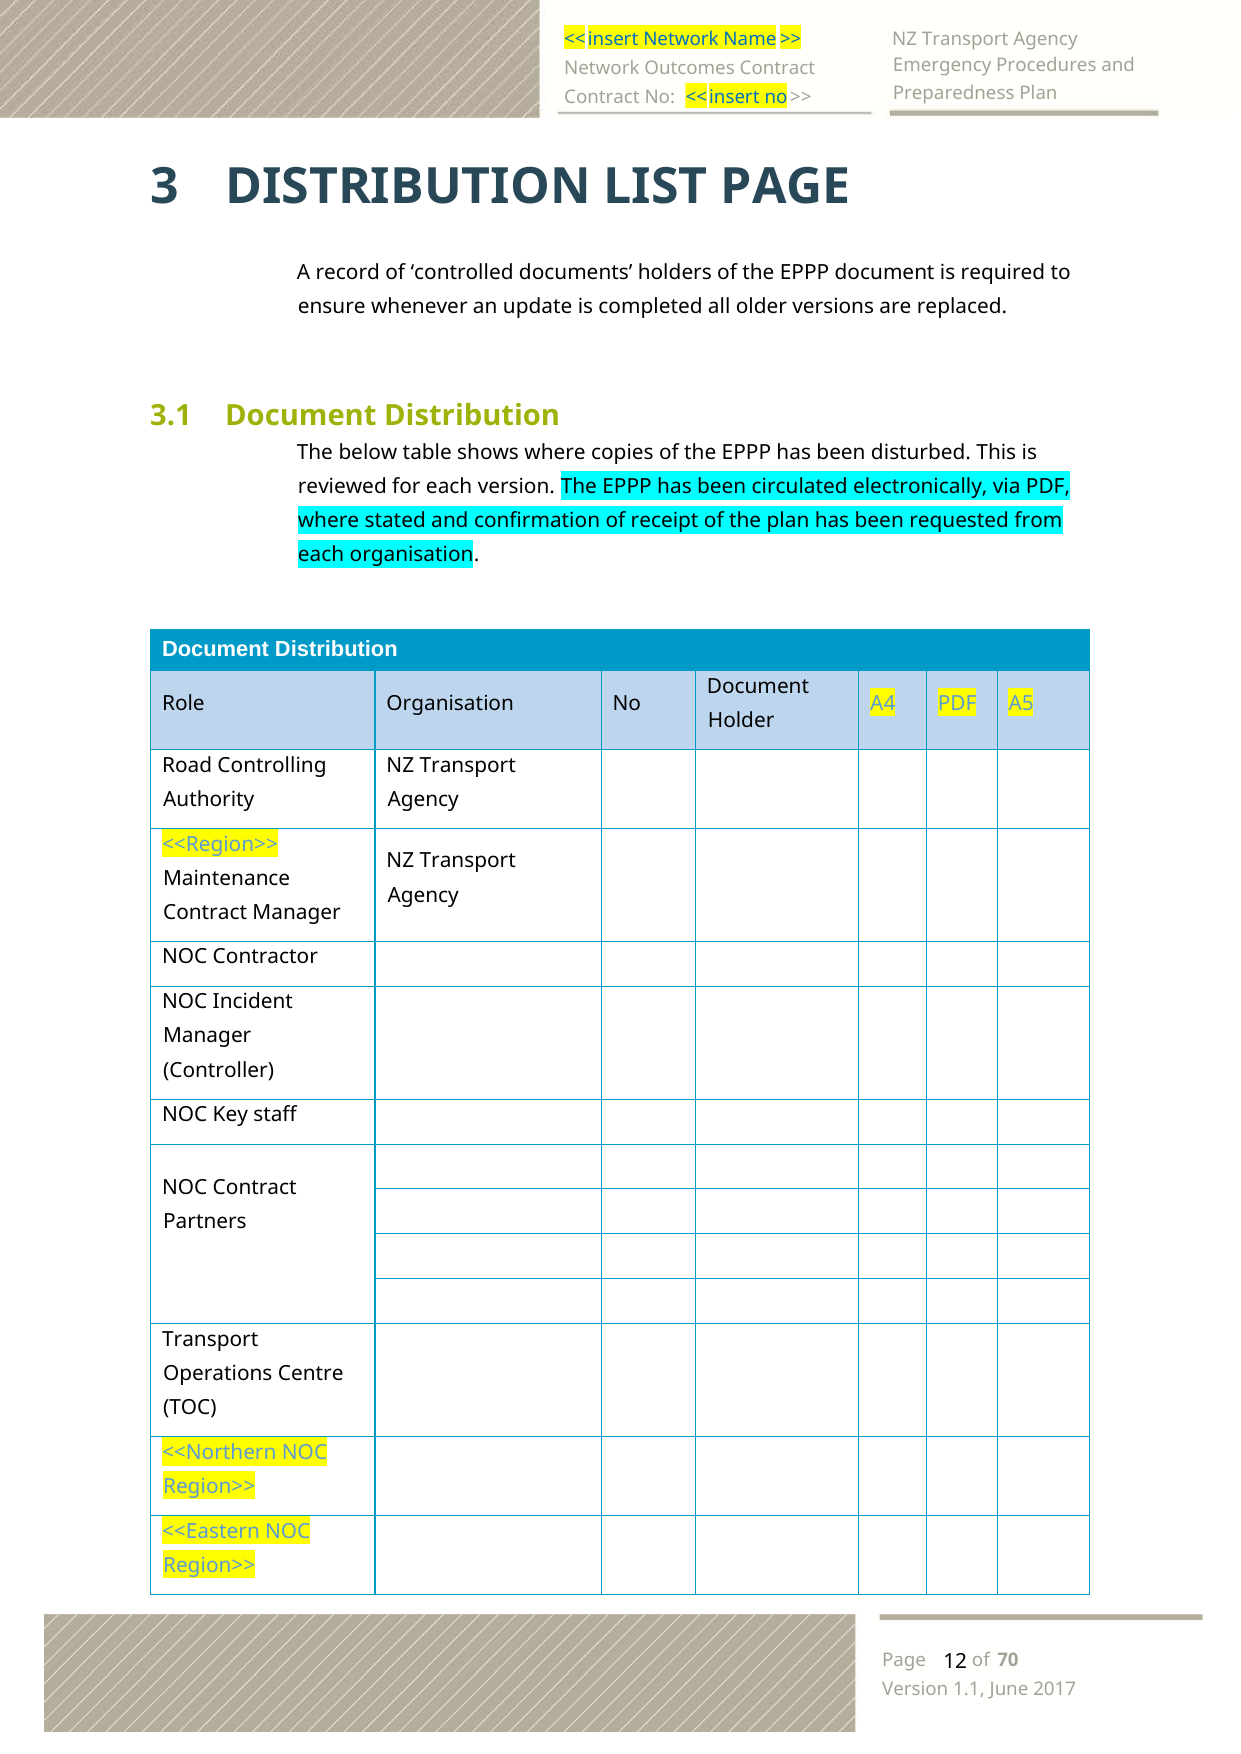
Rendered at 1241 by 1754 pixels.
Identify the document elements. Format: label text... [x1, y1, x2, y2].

table_cell [602, 1100, 695, 1143]
table_cell [696, 1516, 858, 1594]
table_cell <<Northern NOC Region>> [151, 1437, 374, 1515]
table_cell [998, 829, 1089, 941]
table_cell [859, 1100, 926, 1143]
table_cell [696, 942, 858, 986]
picture [0, 0, 1238, 118]
table_cell [376, 1437, 601, 1515]
table_cell [696, 1279, 858, 1323]
table_cell [696, 1324, 858, 1436]
table_cell [998, 1324, 1089, 1436]
table_cell [376, 987, 601, 1098]
table_cell [696, 829, 858, 941]
table_cell A4 [859, 671, 926, 749]
table_cell [927, 1516, 997, 1594]
table_cell [859, 1324, 926, 1436]
table_cell [998, 942, 1089, 986]
table_cell [927, 1279, 997, 1323]
table_cell Road Controlling Authority [151, 750, 374, 828]
table_cell [859, 750, 926, 828]
table_cell [998, 1516, 1089, 1594]
table_cell <<Eastern NOC Region>> [151, 1516, 374, 1594]
table_cell [376, 942, 601, 986]
table_cell NOC Contractor [151, 942, 374, 986]
table_cell [602, 1189, 695, 1233]
table_cell [998, 1279, 1089, 1323]
table_cell [696, 1189, 858, 1233]
table_cell [376, 1145, 601, 1188]
table_cell [376, 1189, 601, 1233]
text A record of ‘controlled documents’ holders of the EPPP document is required to ensure whenever an update is completed all older versions are replaced. [297, 257, 1090, 319]
table_cell [927, 1437, 997, 1515]
table_cell [998, 1189, 1089, 1233]
table_cell [376, 1279, 601, 1323]
table_cell NOC Contract Partners [151, 1145, 374, 1323]
subtitle 3 DISTRIBUTION LIST PAGE [150, 150, 903, 218]
table_cell [602, 829, 695, 941]
table_cell [859, 942, 926, 986]
table_cell [927, 987, 997, 1098]
table_cell NZ Transport Agency [376, 750, 601, 828]
table_cell [859, 987, 926, 1098]
table_cell [859, 1437, 926, 1515]
table_cell [696, 1100, 858, 1143]
table_cell [998, 750, 1089, 828]
text The below table shows where copies of the EPPP has been disturbed. This is reviewed for each version. The EPPP has been circulated electronically, via PDF, where stated and confirmation of receipt of the plan has been requested from each organisation. [297, 437, 1090, 568]
table_cell [602, 1279, 695, 1323]
table_cell [859, 1189, 926, 1233]
table_cell [998, 1100, 1089, 1143]
table_cell Document Holder [696, 671, 858, 749]
table_cell [859, 1145, 926, 1188]
table_cell [602, 1145, 695, 1188]
table_cell [927, 1234, 997, 1278]
table_cell NZ Transport Agency [376, 829, 601, 941]
table_cell [927, 1189, 997, 1233]
table_cell [696, 1145, 858, 1188]
table_cell [859, 1516, 926, 1594]
table_cell [998, 1437, 1089, 1515]
table_cell [376, 1324, 601, 1436]
table_cell [602, 1234, 695, 1278]
table_cell [696, 1234, 858, 1278]
table_cell [696, 750, 858, 828]
table_cell [927, 750, 997, 828]
table_cell [859, 829, 926, 941]
table_cell A5 [998, 671, 1089, 749]
table_cell [602, 1324, 695, 1436]
table_cell [376, 1100, 601, 1143]
table_cell PDF [927, 671, 997, 749]
table_cell <<Region>> Maintenance Contract Manager [151, 829, 374, 941]
table_cell [376, 1234, 601, 1278]
table_cell Organisation [376, 671, 601, 749]
table_cell Role [151, 671, 374, 749]
table_cell [859, 1234, 926, 1278]
picture [44, 1613, 1241, 1732]
table_cell No [602, 671, 695, 749]
table_cell [602, 750, 695, 828]
table_cell [696, 1437, 858, 1515]
table_cell [927, 1100, 997, 1143]
table_cell NOC Key staff [151, 1100, 374, 1143]
subtitle Document Distribution [150, 394, 1090, 434]
table_cell [927, 1145, 997, 1188]
table_cell [998, 1234, 1089, 1278]
table_header Document Distribution [151, 630, 1089, 670]
table_cell [927, 1324, 997, 1436]
table_cell [602, 1437, 695, 1515]
table_cell [998, 987, 1089, 1098]
table_cell [696, 987, 858, 1098]
table_cell [859, 1279, 926, 1323]
table_cell [602, 987, 695, 1098]
table_cell [602, 1516, 695, 1594]
table_cell [998, 1145, 1089, 1188]
table_cell NOC Incident Manager (Controller) [151, 987, 374, 1098]
table_cell [602, 942, 695, 986]
table_cell [376, 1516, 601, 1594]
table_cell [927, 942, 997, 986]
table_cell [927, 829, 997, 941]
table_cell Transport Operations Centre (TOC) [151, 1324, 374, 1436]
